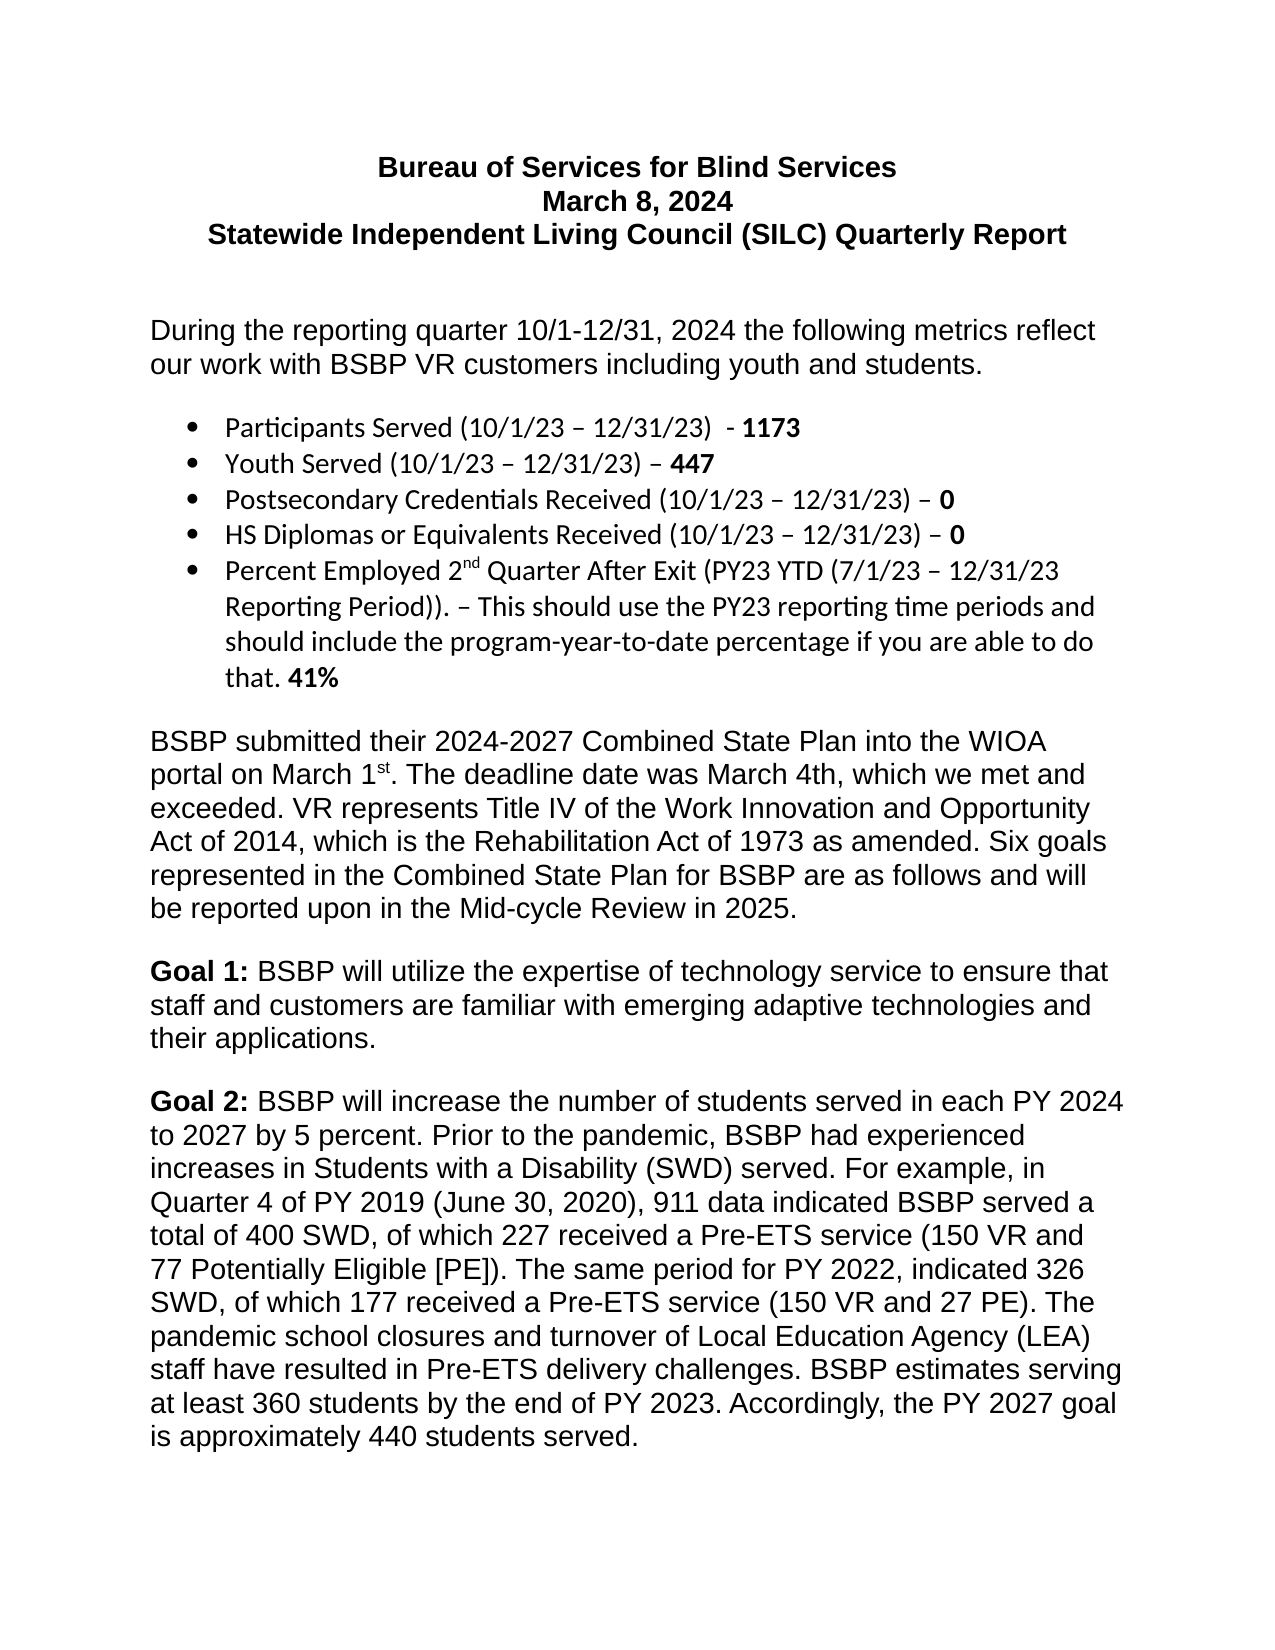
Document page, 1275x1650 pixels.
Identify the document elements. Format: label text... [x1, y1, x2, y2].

list Participants Served (10/1/23 – 12/31/23) - 1173 [187, 409, 1125, 445]
text Bureau of Services for Blind Services [150, 150, 1125, 183]
text During the reporting quarter 10/1-12/31, 2024 the following metrics reflect our work with BSBP VR customers including youth and students. [150, 313, 1125, 380]
text Statewide Independent Living Council (SILC) Quarterly Report [150, 217, 1125, 251]
text Goal 2: BSBP will increase the number of students served in each PY 2024 to 2027 by 5 percent. Prior to the pandemic, BSBP had experienced increases in Students with a Disability (SWD) served. For example, in Quarter 4 of PY 2019 (June 30, 2020), 911 data indicated BSBP served a total of 400 SWD, of which 227 received a Pre-ETS service (150 VR and 77 Potentially Eligible [PE]). The same period for PY 2022, indicated 326 SWD, of which 177 received a Pre-ETS service (150 VR and 27 PE). The pandemic school closures and turnover of Local Education Agency (LEA) staff have resulted in Pre-ETS delivery challenges. BSBP estimates serving at least 360 students by the end of PY 2023. Accordingly, the PY 2027 goal is approximately 440 students served. [150, 1084, 1125, 1453]
text BSBP submitted their 2024-2027 Combined State Plan into the WIOA portal on March 1st. The deadline date was March 4th, which we met and exceeded. VR represents Title IV of the Work Innovation and Opportunity Act of 2014, which is the Rehabilitation Act of 1973 as amended. Six goals represented in the Combined State Plan for BSBP are as follows and will be reported upon in the Mid-cycle Review in 2025. [150, 724, 1125, 925]
list Youth Served (10/1/23 – 12/31/23) – 447 [187, 445, 1125, 481]
text Goal 1: BSBP will utilize the expertise of technology service to ensure that staff and customers are familiar with emerging adaptive technologies and their applications. [150, 954, 1125, 1055]
list HS Diplomas or Equivalents Received (10/1/23 – 12/31/23) – 0 [187, 516, 1125, 552]
list Percent Employed 2nd Quarter After Exit (PY23 YTD (7/1/23 – 12/31/23 Reporting Period)). – This should use the PY23 reporting time periods and should include the program-year-to-date percentage if you are able to do that. 41% [187, 552, 1125, 694]
list Postsecondary Credentials Received (10/1/23 – 12/31/23) – 0 [187, 481, 1125, 516]
text March 8, 2024 [150, 183, 1125, 217]
